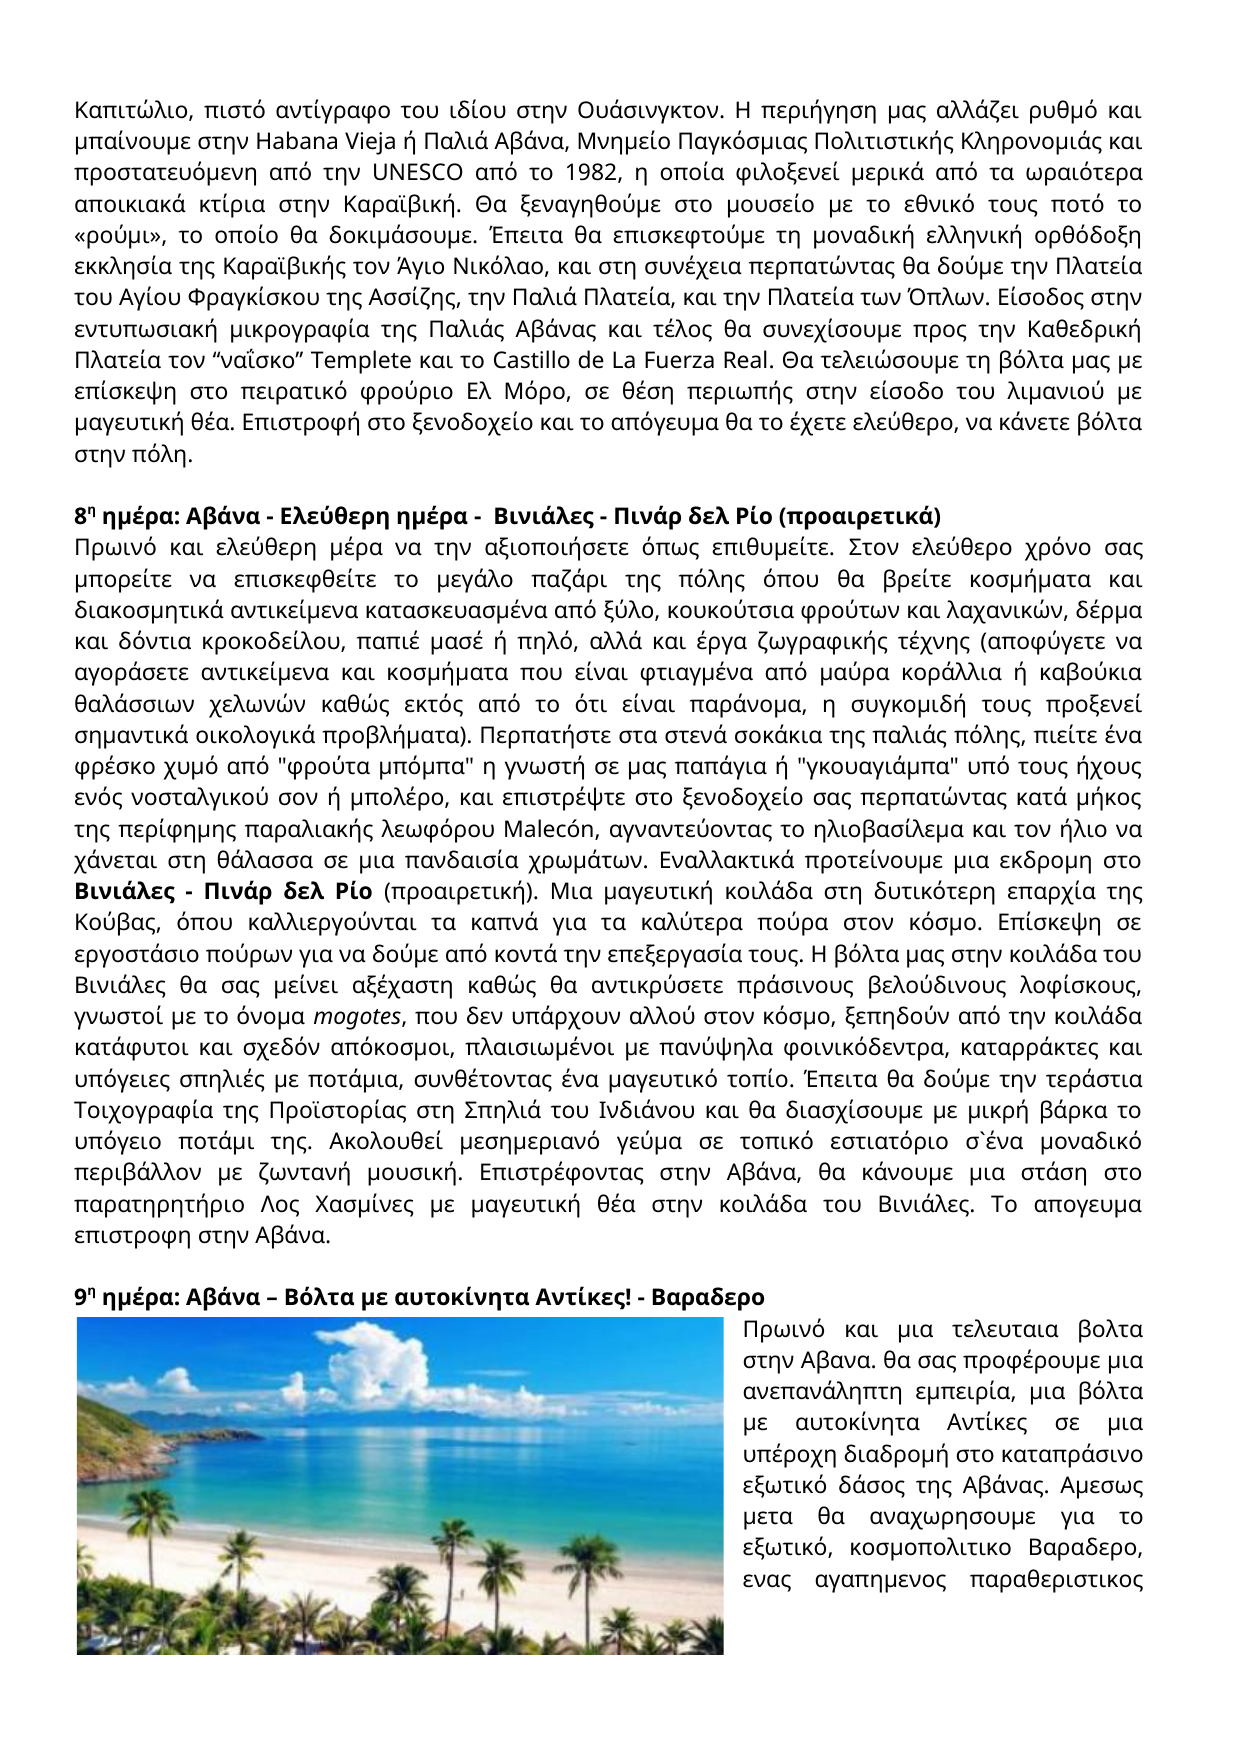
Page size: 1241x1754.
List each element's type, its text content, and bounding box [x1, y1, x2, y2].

picture [76, 1317, 724, 1655]
text 9η ημέρα: Αβάνα – Βόλτα με αυτοκίνητα Αντίκες! - Βαραδερο [74, 1281, 1144, 1312]
text Πρωινό και ελεύθερη μέρα να την αξιοποιήσετε όπως επιθυμείτε. Στον ελεύθερο χρόνο σας μπορείτε να επισκεφθείτε το μεγάλο παζάρι της πόλης όπου θα βρείτε κοσμήματα και διακοσμητικά αντικείμενα κατασκευασμένα από ξύλο, κουκούτσια φρούτων και λαχανικών, δέρμα και δόντια κροκοδείλου, παπιέ μασέ ή πηλό, αλλά και έργα ζωγραφικής τέχνης (αποφύγετε να αγοράσετε αντικείμενα και κοσμήματα που είναι φτιαγμένα από μαύρα κοράλλια ή καβούκια θαλάσσιων χελωνών καθώς εκτός από το ότι είναι παράνομα, η συγκομιδή τους προξενεί σημαντικά οικολογικά προβλήματα). Περπατήστε στα στενά σοκάκια της παλιάς πόλης, πιείτε ένα φρέσκο χυμό από "φρούτα μπόμπα" η γνωστή σε μας παπάγια ή "γκουαγιάμπα" υπό τους ήχους ενός νοσταλγικού σον ή μπολέρο, και επιστρέψτε στο ξενοδοχείο σας περπατώντας κατά μήκος της περίφημης παραλιακής λεωφόρου Malecón, αγναντεύοντας το ηλιοβασίλεμα και τον ήλιο να χάνεται στη θάλασσα σε μια πανδαισία χρωμάτων. Εναλλακτικά προτείνουμε μια εκδρομη στο Βινιάλες - Πινάρ δελ Ρίο (προαιρετική). Μια μαγευτική κοιλάδα στη δυτικότερη επαρχία της Κούβας, όπου καλλιεργούνται τα καπνά για τα καλύτερα πούρα στον κόσμο. Επίσκεψη σε εργοστάσιο πούρων για να δούμε από κοντά την επεξεργασία τους. Η βόλτα μας στην κοιλάδα του Βινιάλες θα σας μείνει αξέχαστη καθώς θα αντικρύσετε πράσινους βελούδινους λοφίσκους, γνωστοί με το όνομα mogotes, που δεν υπάρχουν αλλού στον κόσμο, ξεπηδούν από την κοιλάδα κατάφυτοι και σχεδόν απόκοσμοι, πλαισιωμένοι με πανύψηλα φοινικόδεντρα, καταρράκτες και υπόγειες σπηλιές με ποτάμια, συνθέτοντας ένα μαγευτικό τοπίο. Έπειτα θα δούμε την τεράστια Τοιχογραφία της Προϊστορίας στη Σπηλιά του Ινδιάνου και θα διασχίσουμε με μικρή βάρκα το υπόγειο ποτάμι της. Ακολουθεί μεσημεριανό γεύμα σε τοπικό εστιατόριο σ`ένα μοναδικό περιβάλλον με ζωντανή μουσική. Επιστρέφοντας στην Αβάνα, θα κάνουμε μια στάση στο παρατηρητήριο Λος Χασμίνες με μαγευτική θέα στην κοιλάδα του Βινιάλες. Το απογευμα επιστροφη στην Αβάνα. [74, 531, 1144, 1250]
text 8η ημέρα: Αβάνα - Ελεύθερη ημέρα - Βινιάλες - Πινάρ δελ Ρίο (προαιρετικά) [74, 500, 1144, 531]
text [74, 94, 1144, 469]
